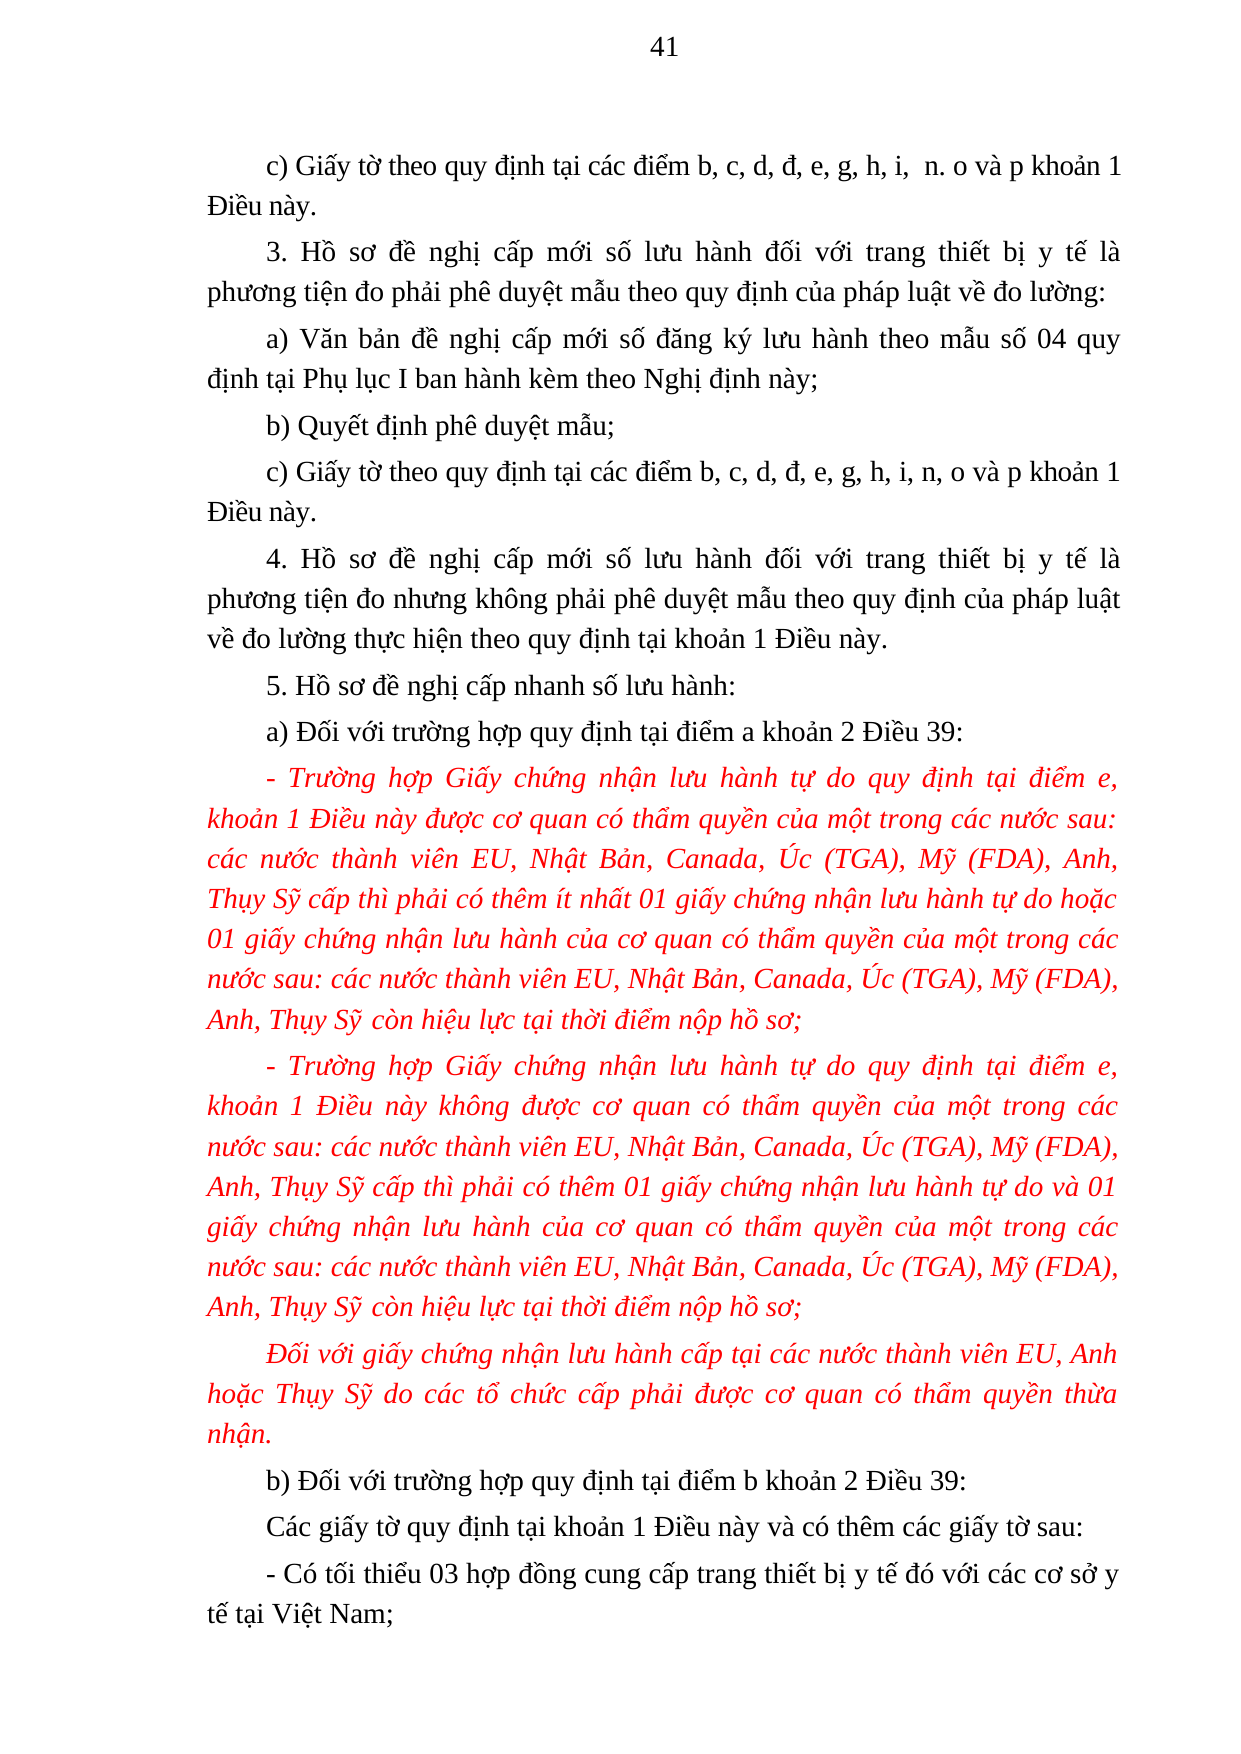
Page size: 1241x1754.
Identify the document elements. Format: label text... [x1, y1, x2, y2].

text a) Đối với trường hợp quy định tại điểm a khoản 2 Điều 39: [207, 714, 1122, 748]
text 3. Hồ sơ đề nghị cấp mới số lưu hành đối với trang thiết bị y tế là phương tiện đo phải phê duyệt mẫu theo quy định của pháp luật về đo lường: [207, 234, 1122, 308]
text Các giấy tờ quy định tại khoản 1 Điều này và có thêm các giấy tờ sau: [207, 1509, 1122, 1543]
text - Trường hợp Giấy chứng nhận lưu hành tự do quy định tại điểm e, khoản 1 Điều này được cơ quan có thẩm quyền của một trong các nước sau: các nước thành viên EU, Nhật Bản, Canada, Úc (TGA), Mỹ (FDA), Anh, Thụy Sỹ cấp thì phải có thêm ít nhất 01 giấy chứng nhận lưu hành tự do hoặc 01 giấy chứng nhận lưu hành của cơ quan có thẩm quyền của một trong các nước sau: các nước thành viên EU, Nhật Bản, Canada, Úc (TGA), Mỹ (FDA), Anh, Thụy Sỹ còn hiệu lực tại thời điểm nộp hồ sơ; [207, 761, 1122, 1035]
text - Trường hợp Giấy chứng nhận lưu hành tự do quy định tại điểm e, khoản 1 Điều này không được cơ quan có thẩm quyền của một trong các nước sau: các nước thành viên EU, Nhật Bản, Canada, Úc (TGA), Mỹ (FDA), Anh, Thụy Sỹ cấp thì phải có thêm 01 giấy chứng nhận lưu hành tự do và 01 giấy chứng nhận lưu hành của cơ quan có thẩm quyền của một trong các nước sau: các nước thành viên EU, Nhật Bản, Canada, Úc (TGA), Mỹ (FDA), Anh, Thụy Sỹ còn hiệu lực tại thời điểm nộp hồ sơ; [207, 1048, 1122, 1323]
text Đối với giấy chứng nhận lưu hành cấp tại các nước thành viên EU, Anh hoặc Thụy Sỹ do các tổ chức cấp phải được cơ quan có thẩm quyền thừa nhận. [207, 1336, 1122, 1450]
text b) Quyết định phê duyệt mẫu; [207, 408, 1122, 441]
text a) Văn bản đề nghị cấp mới số đăng ký lưu hành theo mẫu số 04 quy định tại Phụ lục I ban hành kèm theo Nghị định này; [207, 321, 1122, 395]
text 5. Hồ sơ đề nghị cấp nhanh số lưu hành: [207, 668, 1122, 701]
text c) Giấy tờ theo quy định tại các điểm b, c, d, đ, e, g, h, i, n, o và p khoản 1 Điều này. [207, 454, 1122, 528]
text b) Đối với trường hợp quy định tại điểm b khoản 2 Điều 39: [207, 1463, 1122, 1496]
text c) Giấy tờ theo quy định tại các điểm b, c, d, đ, e, g, h, i, n. o và p khoản 1 Điều này. [207, 148, 1122, 221]
text - Có tối thiểu 03 hợp đồng cung cấp trang thiết bị y tế đó với các cơ sở y tế tại Việt Nam; [207, 1556, 1122, 1629]
text 4. Hồ sơ đề nghị cấp mới số lưu hành đối với trang thiết bị y tế là phương tiện đo nhưng không phải phê duyệt mẫu theo quy định của pháp luật về đo lường thực hiện theo quy định tại khoản 1 Điều này. [207, 541, 1122, 655]
